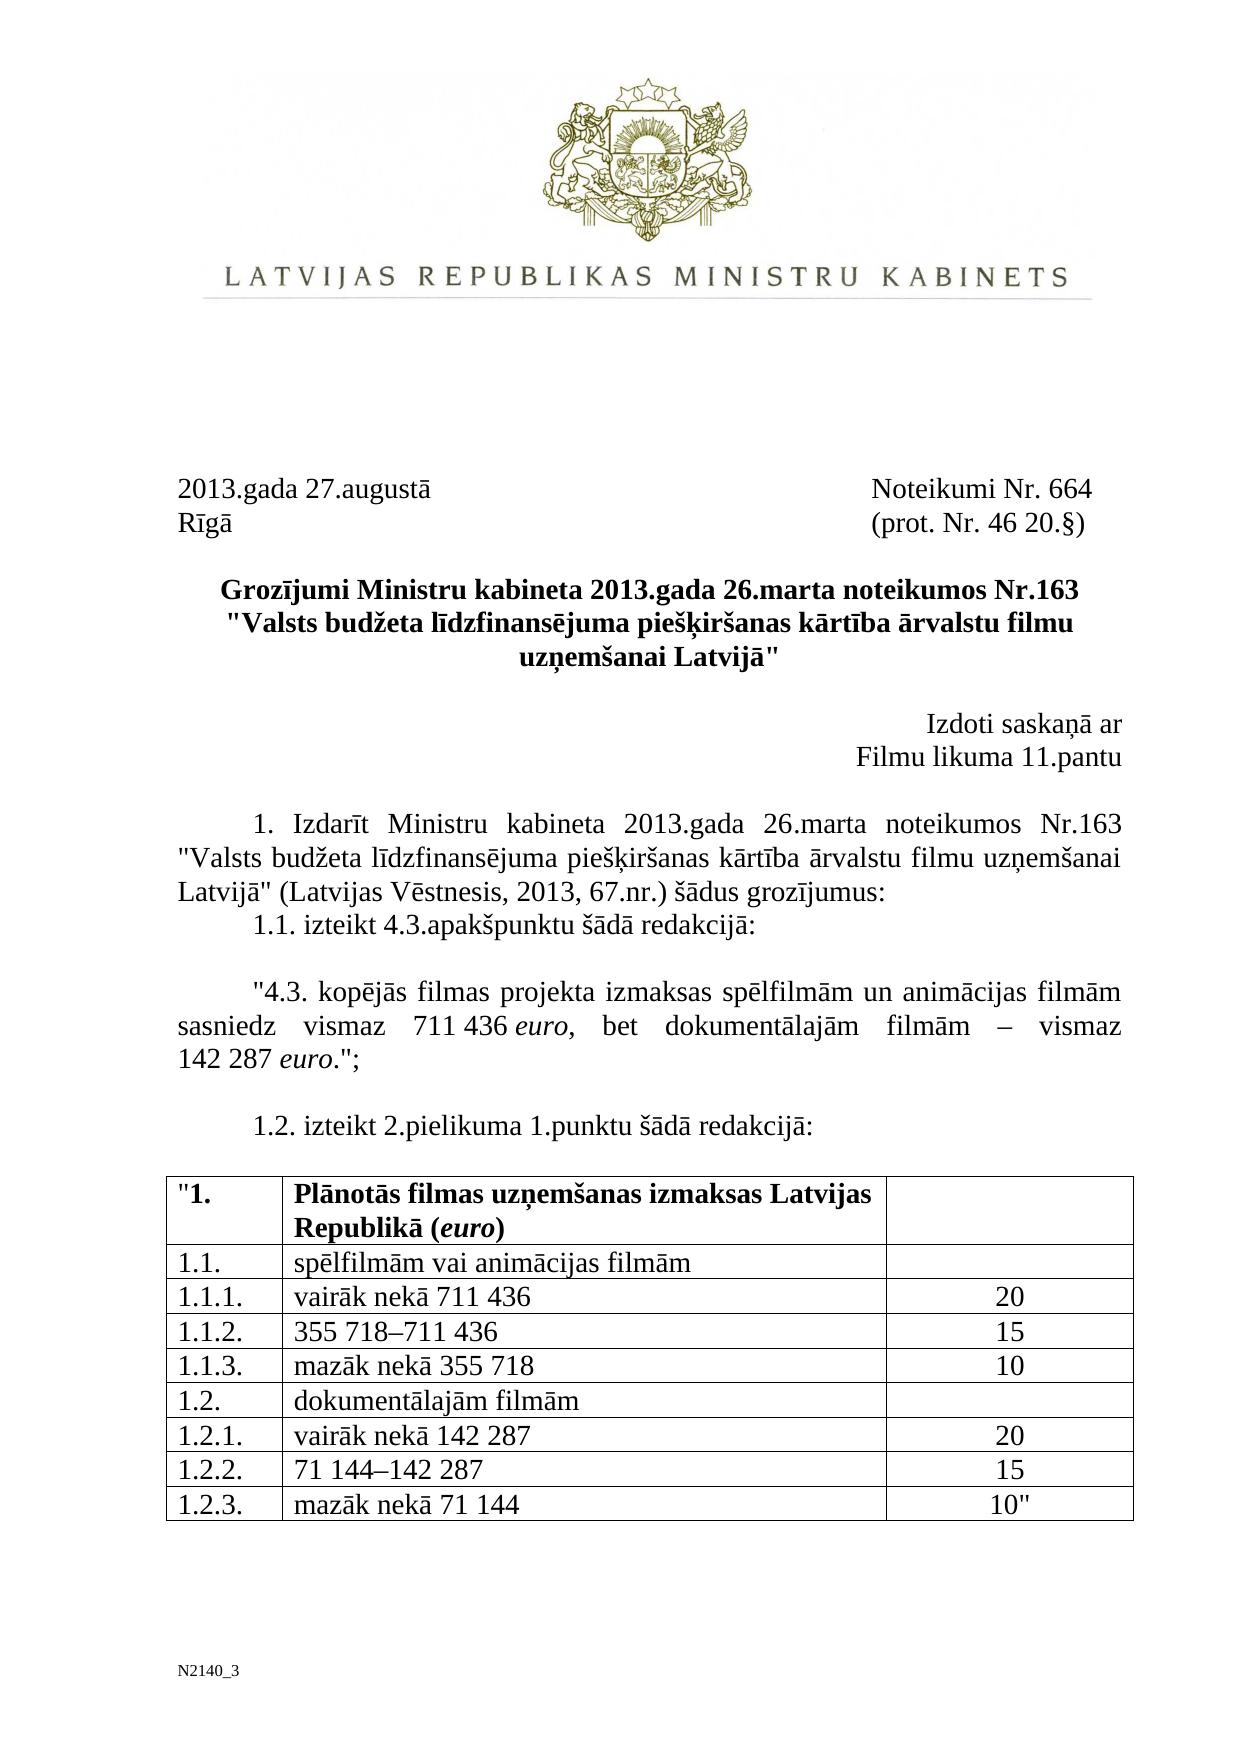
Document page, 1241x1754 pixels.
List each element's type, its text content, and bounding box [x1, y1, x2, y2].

text "4.3. kopējās filmas projekta izmaksas spēlfilmām un animācijas filmām sasniedz vismaz 711 436 euro, bet dokumentālajām filmām – vismaz 142 287 euro."; [177, 974, 1122, 1075]
table_cell 20 [887, 1279, 1133, 1313]
table_cell 1.1.3. [167, 1349, 282, 1382]
table_cell vairāk nekā 711 436 [283, 1279, 886, 1313]
text Rīgā (prot. Nr. 46 20.§) [177, 505, 1122, 538]
picture [202, 73, 1097, 304]
table_cell mazāk nekā 355 718 [283, 1349, 886, 1382]
table_cell [887, 1245, 1133, 1278]
text 1. Izdarīt Ministru kabineta 2013.gada 26.marta noteikumos Nr.163 "Valsts budžeta līdzfinansējuma piešķiršanas kārtība ārvalstu filmu uzņemšanai Latvijā" (Latvijas Vēstnesis, 2013, 67.nr.) šādus grozījumus: [177, 807, 1122, 907]
table_cell 10" [887, 1487, 1133, 1520]
table_header Plānotās filmas uzņemšanas izmaksas Latvijas Republikā (euro) [283, 1177, 886, 1244]
table_cell 1.1.1. [167, 1279, 282, 1313]
table_cell 1.2.3. [167, 1487, 282, 1520]
text 2013.gada 27.augustā Noteikumi Nr. 664 [177, 471, 1122, 505]
table_cell 355 718–711 436 [283, 1314, 886, 1347]
table_cell [887, 1383, 1133, 1417]
text 1.1. izteikt 4.3.apakšpunktu šādā redakcijā: [177, 907, 1122, 941]
text Filmu likuma 11.pantu [177, 739, 1122, 773]
table_cell spēlfilmām vai animācijas filmām [283, 1245, 886, 1278]
table_cell 1.2.1. [167, 1418, 282, 1451]
table_cell 1.1. [167, 1245, 282, 1278]
table_cell vairāk nekā 142 287 [283, 1418, 886, 1451]
table_cell 20 [887, 1418, 1133, 1451]
table_header [887, 1177, 1133, 1244]
table_cell 15 [887, 1452, 1133, 1486]
text Izdoti saskaņā ar [177, 706, 1122, 739]
text Grozījumi Ministru kabineta 2013.gada 26.marta noteikumos Nr.163 "Valsts budžeta līdzfinansējuma piešķiršanas kārtība ārvalstu filmu uzņemšanai Latvijā" [177, 572, 1122, 672]
table_cell 1.2.2. [167, 1452, 282, 1486]
table_cell 10 [887, 1349, 1133, 1382]
table_cell dokumentālajām filmām [283, 1383, 886, 1417]
table_cell 1.2. [167, 1383, 282, 1417]
table_header "1. [167, 1177, 282, 1244]
table_cell 15 [887, 1314, 1133, 1347]
table_cell 71 144–142 287 [283, 1452, 886, 1486]
table_cell 1.1.2. [167, 1314, 282, 1347]
text 1.2. izteikt 2.pielikuma 1.punktu šādā redakcijā: [177, 1108, 1122, 1142]
table_cell mazāk nekā 71 144 [283, 1487, 886, 1520]
